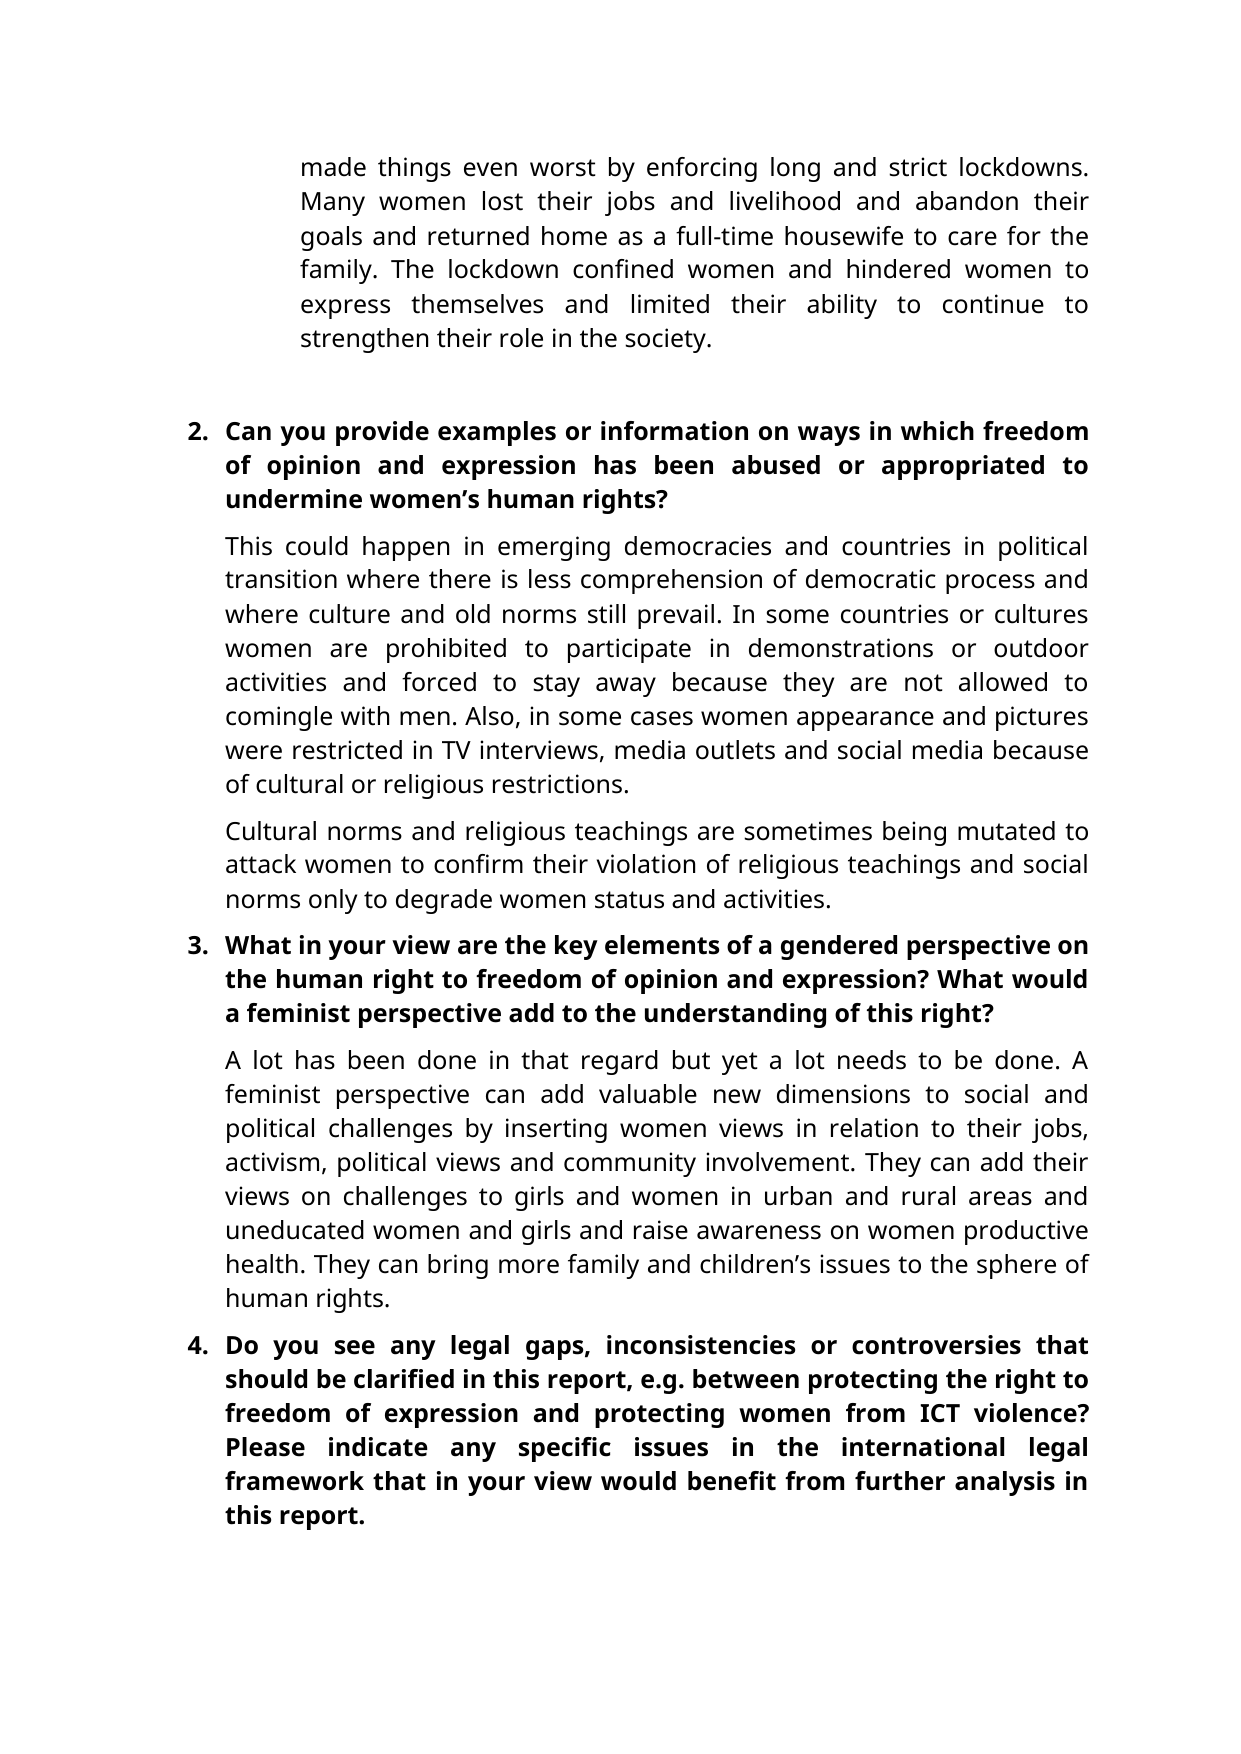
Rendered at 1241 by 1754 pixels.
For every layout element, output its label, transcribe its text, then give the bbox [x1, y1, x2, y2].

text A lot has been done in that regard but yet a lot needs to be done. A feminist perspective can add valuable new dimensions to social and political challenges by inserting women views in relation to their jobs, activism, political views and community involvement. They can add their views on challenges to girls and women in urban and rural areas and uneducated women and girls and raise awareness on women productive health. They can bring more family and children’s issues to the sphere of human rights. [225, 1042, 1090, 1315]
list Do you see any legal gaps, inconsistencies or controversies that should be clarified in this report, e.g. between protecting the right to freedom of expression and protecting women from ICT violence? Please indicate any specific issues in the international legal framework that in your view would benefit from further analysis in this report. [187, 1327, 1090, 1532]
list What in your view are the key elements of a gendered perspective on the human right to freedom of opinion and expression? What would a feminist perspective add to the understanding of this right? [187, 928, 1090, 1030]
text Cultural norms and religious teachings are sometimes being mutated to attack women to confirm their violation of religious teachings and social norms only to degrade women status and activities. [225, 813, 1090, 915]
list Can you provide examples or information on ways in which freedom of opinion and expression has been abused or appropriated to undermine women’s human rights? [187, 413, 1090, 516]
text This could happen in emerging democracies and countries in political transition where there is less comprehension of democratic process and where culture and old norms still prevail. In some countries or cultures women are prohibited to participate in demonstrations or outdoor activities and forced to stay away because they are not allowed to comingle with men. Also, in some cases women appearance and pictures were restricted in TV interviews, media outlets and social media because of cultural or religious restrictions. [225, 528, 1090, 801]
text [300, 150, 1090, 354]
